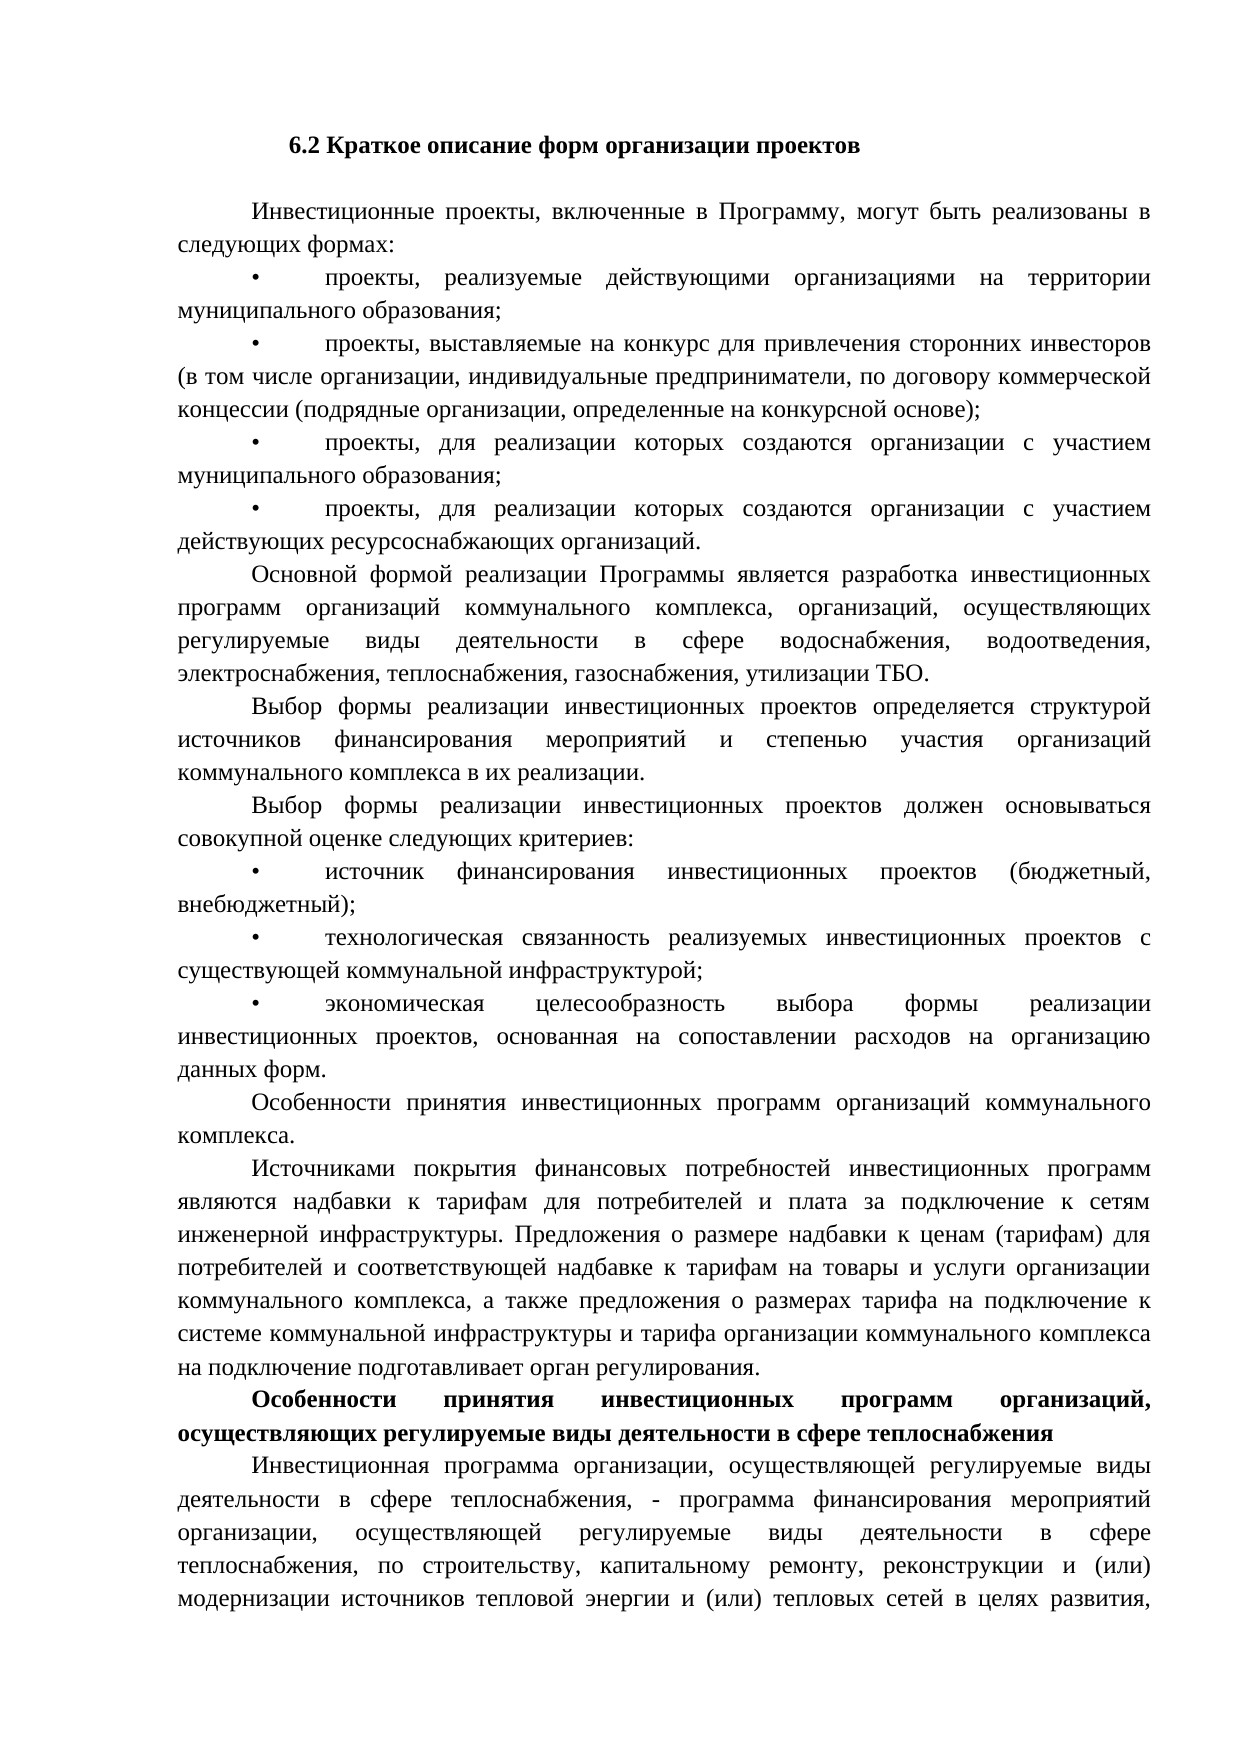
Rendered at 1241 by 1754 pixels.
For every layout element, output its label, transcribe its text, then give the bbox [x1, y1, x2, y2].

text Источниками покрытия финансовых потребностей инвестиционных программ являются надбавки к тарифам для потребителей и плата за подключение к сетям инженерной инфраструктуры. Предложения о размере надбавки к ценам (тарифам) для потребителей и соответствующей надбавке к тарифам на товары и услуги организации коммунального комплекса, а также предложения о размерах тарифа на подключение к системе коммунальной инфраструктуры и тарифа организации коммунального комплекса на подключение подготавливает орган регулирования. [177, 1153, 1152, 1380]
text • источник финансирования инвестиционных проектов (бюджетный, внебюджетный); [177, 856, 1152, 918]
text • проекты, реализуемые действующими организациями на территории муниципального образования; [177, 262, 1152, 324]
text • проекты, для реализации которых создаются организации с участием муниципального образования; [177, 427, 1152, 489]
text • проекты, для реализации которых создаются организации с участием действующих ресурсоснабжающих организаций. [177, 493, 1152, 555]
text Инвестиционные проекты, включенные в Программу, могут быть реализованы в следующих формах: [177, 196, 1152, 258]
text Особенности принятия инвестиционных программ организаций коммунального комплекса. [177, 1087, 1152, 1149]
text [177, 1451, 1152, 1611]
text Выбор формы реализации инвестиционных проектов должен основываться совокупной оценке следующих критериев: [177, 790, 1152, 852]
text Основной формой реализации Программы является разработка инвестиционных программ организаций коммунального комплекса, организаций, осуществляющих регулируемые виды деятельности в сфере водоснабжения, водоотведения, электроснабжения, теплоснабжения, газоснабжения, утилизации ТБО. [177, 559, 1152, 687]
text • проекты, выставляемые на конкурс для привлечения сторонних инвесторов (в том числе организации, индивидуальные предприниматели, по договору коммерческой концессии (подрядные организации, определенные на конкурсной основе); [177, 328, 1152, 423]
text • технологическая связанность реализуемых инвестиционных проектов с существующей коммунальной инфраструктурой; [177, 922, 1152, 984]
text Особенности принятия инвестиционных программ организаций, осуществляющих регулируемые виды деятельности в сфере теплоснабжения [177, 1384, 1152, 1446]
text Выбор формы реализации инвестиционных проектов определяется структурой источников финансирования мероприятий и степенью участия организаций коммунального комплекса в их реализации. [177, 691, 1152, 786]
list Краткое описание форм организации проектов [288, 130, 1152, 158]
text • экономическая целесообразность выбора формы реализации инвестиционных проектов, основанная на сопоставлении расходов на организацию данных форм. [177, 988, 1152, 1083]
